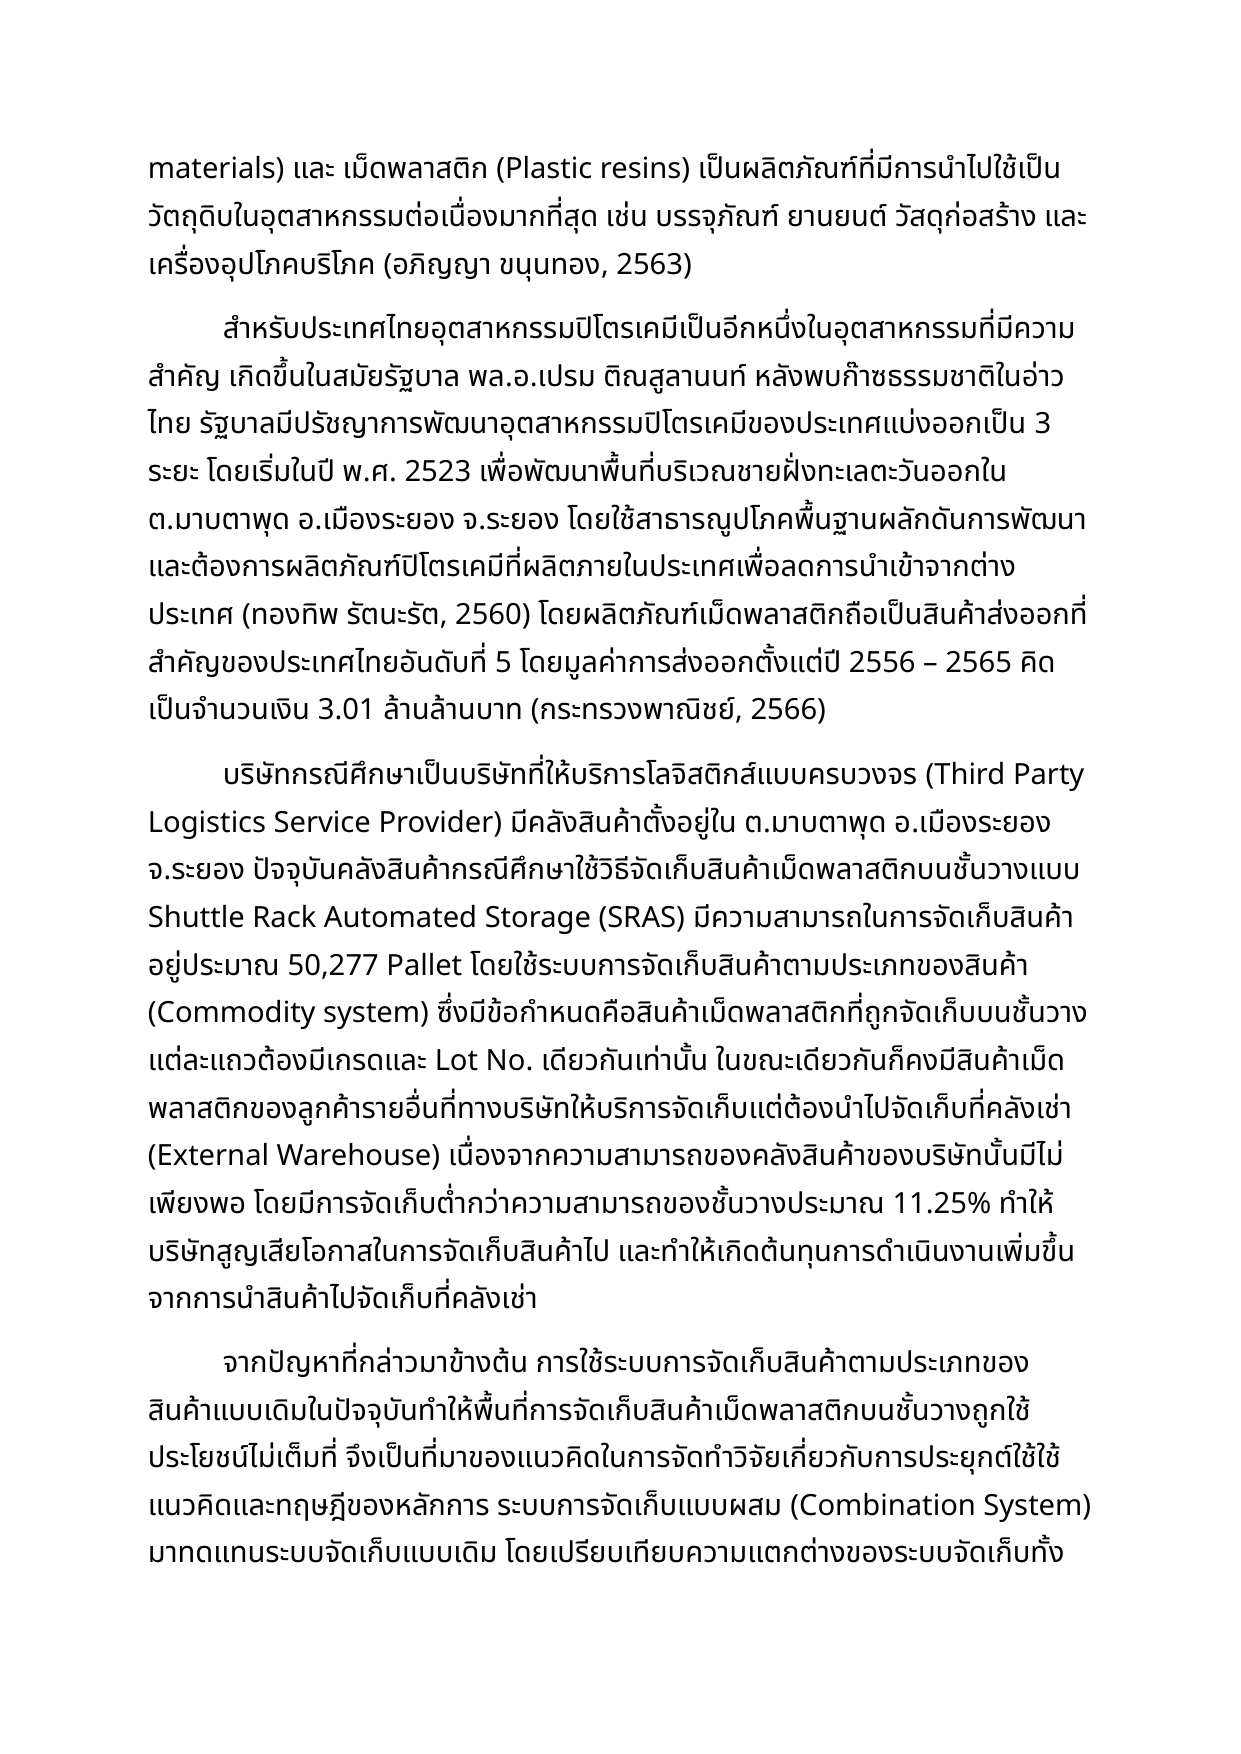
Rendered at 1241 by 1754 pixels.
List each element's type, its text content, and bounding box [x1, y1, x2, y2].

text สำหรับประเทศไทยอุตสาหกรรมปิโตรเคมีเป็นอีกหนึ่งในอุตสาหกรรมที่มีความสำคัญ เกิดขึ้นในสมัยรัฐบาล พล.อ.เปรม ติณสูลานนท์ หลังพบก๊าซธรรมชาติในอ่าวไทย รัฐบาลมีปรัชญาการพัฒนาอุตสาหกรรมปิโตรเคมีของประเทศแบ่งออกเป็น 3 ระยะ โดยเริ่มในปี พ.ศ. 2523 เพื่อพัฒนาพื้นที่บริเวณชายฝั่งทะเลตะวันออกใน ต.มาบตาพุด อ.เมืองระยอง จ.ระยอง โดยใช้สาธารณูปโภคพื้นฐานผลักดันการพัฒนาและต้องการผลิตภัณฑ์ปิโตรเคมีที่ผลิตภายในประเทศเพื่อลดการนำเข้าจากต่างประเทศ (ทองทิพ รัตนะรัต, 2560) โดยผลิตภัณฑ์เม็ดพลาสติกถือเป็นสินค้าส่งออกที่สำคัญของประเทศไทยอันดับที่ 5 โดยมูลค่าการส่งออกตั้งแต่ปี 2556 – 2565 คิดเป็นจำนวนเงิน 3.01 ล้านล้านบาท (กระทรวงพาณิชย์, 2566) [148, 307, 1092, 733]
text บริษัทกรณีศึกษาเป็นบริษัทที่ให้บริการโลจิสติกส์แบบครบวงจร (Third Party Logistics Service Provider) มีคลังสินค้าตั้งอยู่ใน ต.มาบตาพุด อ.เมืองระยอง จ.ระยอง ปัจจุบันคลังสินค้ากรณีศึกษาใช้วิธีจัดเก็บสินค้าเม็ดพลาสติกบนชั้นวางแบบ Shuttle Rack Automated Storage (SRAS) มีความสามารถในการจัดเก็บสินค้าอยู่ประมาณ 50,277 Pallet โดยใช้ระบบการจัดเก็บสินค้าตามประเภทของสินค้า (Commodity system) ซึ่งมีข้อกำหนดคือสินค้าเม็ดพลาสติกที่ถูกจัดเก็บบนชั้นวางแต่ละแถวต้องมีเกรดและ Lot No. เดียวกันเท่านั้น ในขณะเดียวกันก็คงมีสินค้าเม็ดพลาสติกของลูกค้ารายอื่นที่ทางบริษัทให้บริการจัดเก็บแต่ต้องนำไปจัดเก็บที่คลังเช่า (External Warehouse) เนื่องจากความสามารถของคลังสินค้าของบริษัทนั้นมีไม่เพียงพอ โดยมีการจัดเก็บต่ำกว่าความสามารถของชั้นวางประมาณ 11.25% ทำให้บริษัทสูญเสียโอกาสในการจัดเก็บสินค้าไป และทำให้เกิดต้นทุนการดำเนินงานเพิ่มขึ้นจากการนำสินค้าไปจัดเก็บที่คลังเช่า [148, 753, 1092, 1322]
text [148, 148, 1092, 287]
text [148, 1342, 1092, 1576]
